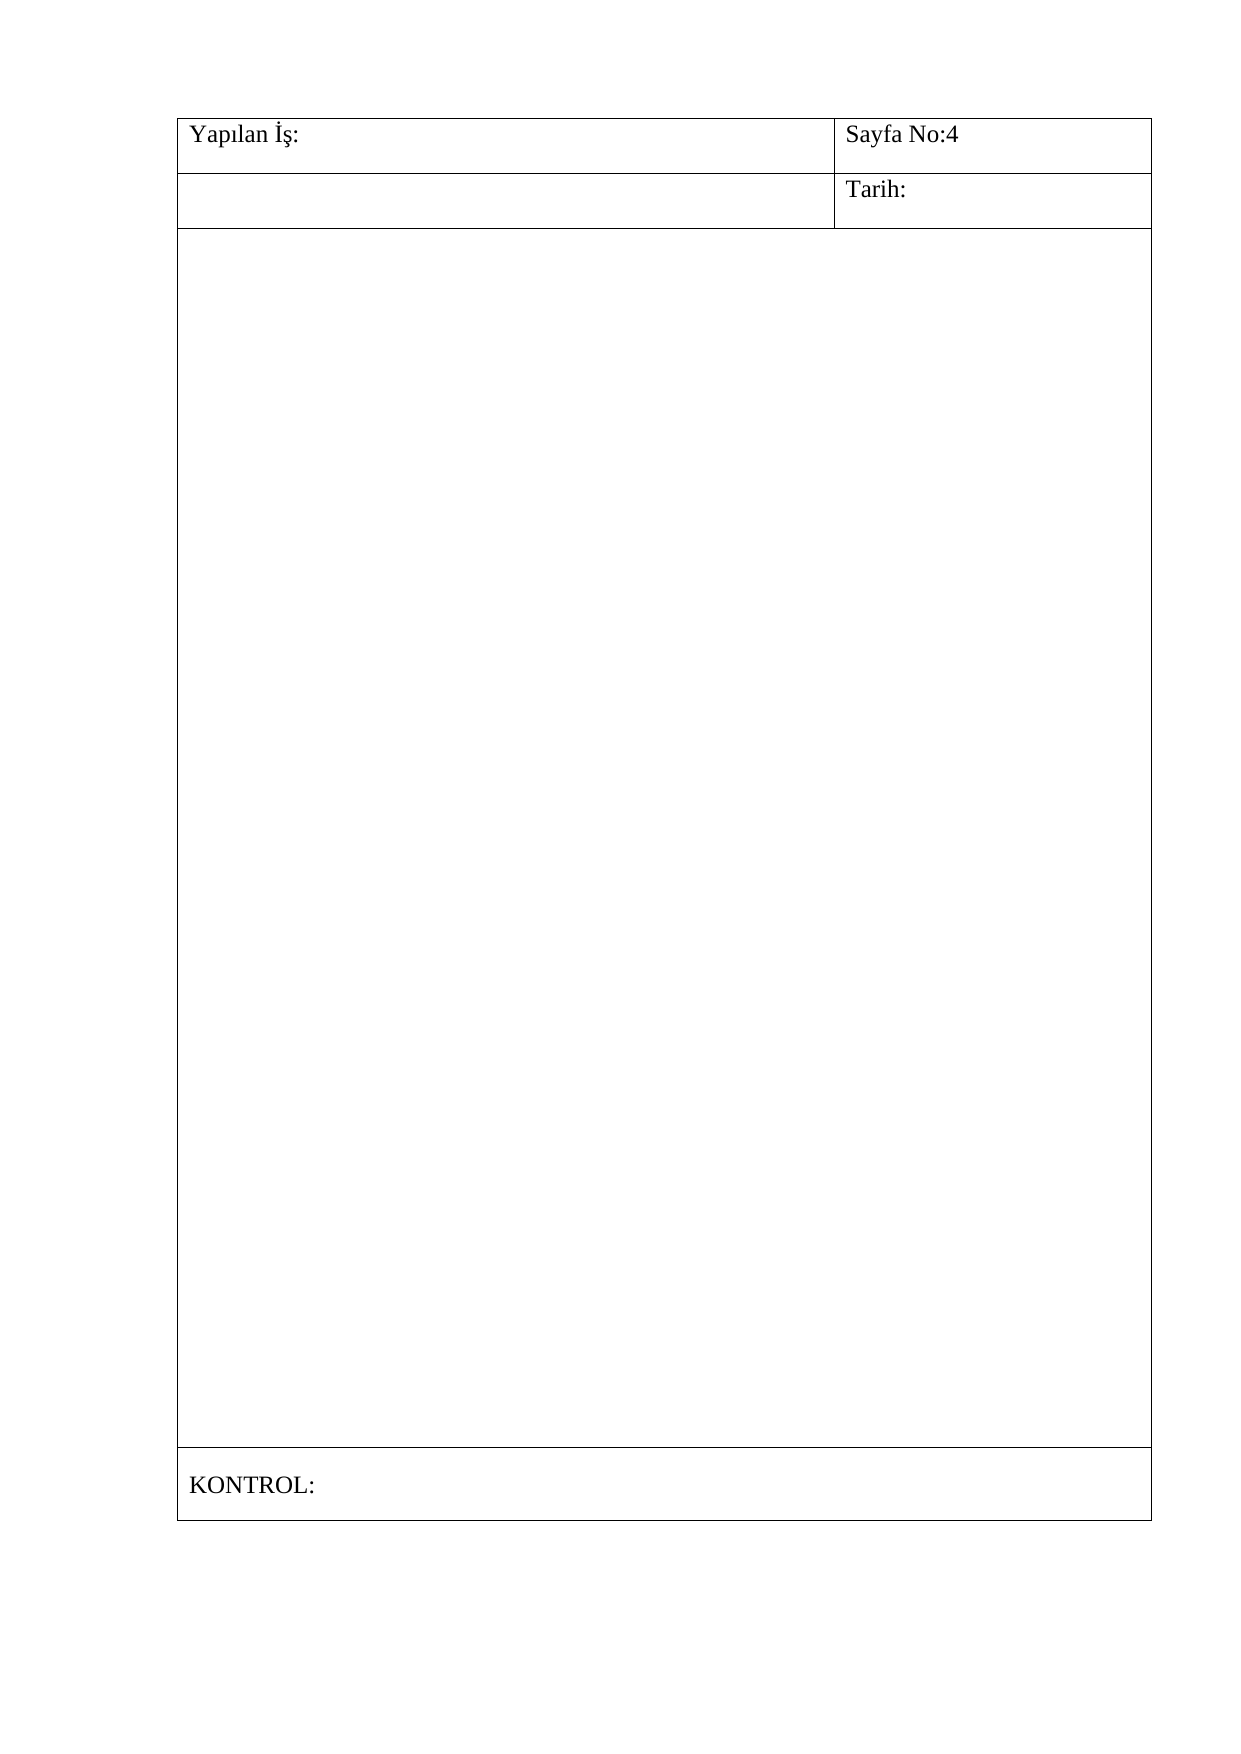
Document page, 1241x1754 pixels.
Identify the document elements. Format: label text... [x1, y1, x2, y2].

table_cell KONTROL: [178, 1448, 1151, 1520]
table_header Sayfa No:4 [835, 119, 1151, 173]
table_header Yapılan İş: [178, 119, 834, 173]
table_cell Tarih: [835, 174, 1151, 227]
table_cell [178, 229, 1151, 1447]
table_cell [178, 174, 834, 227]
